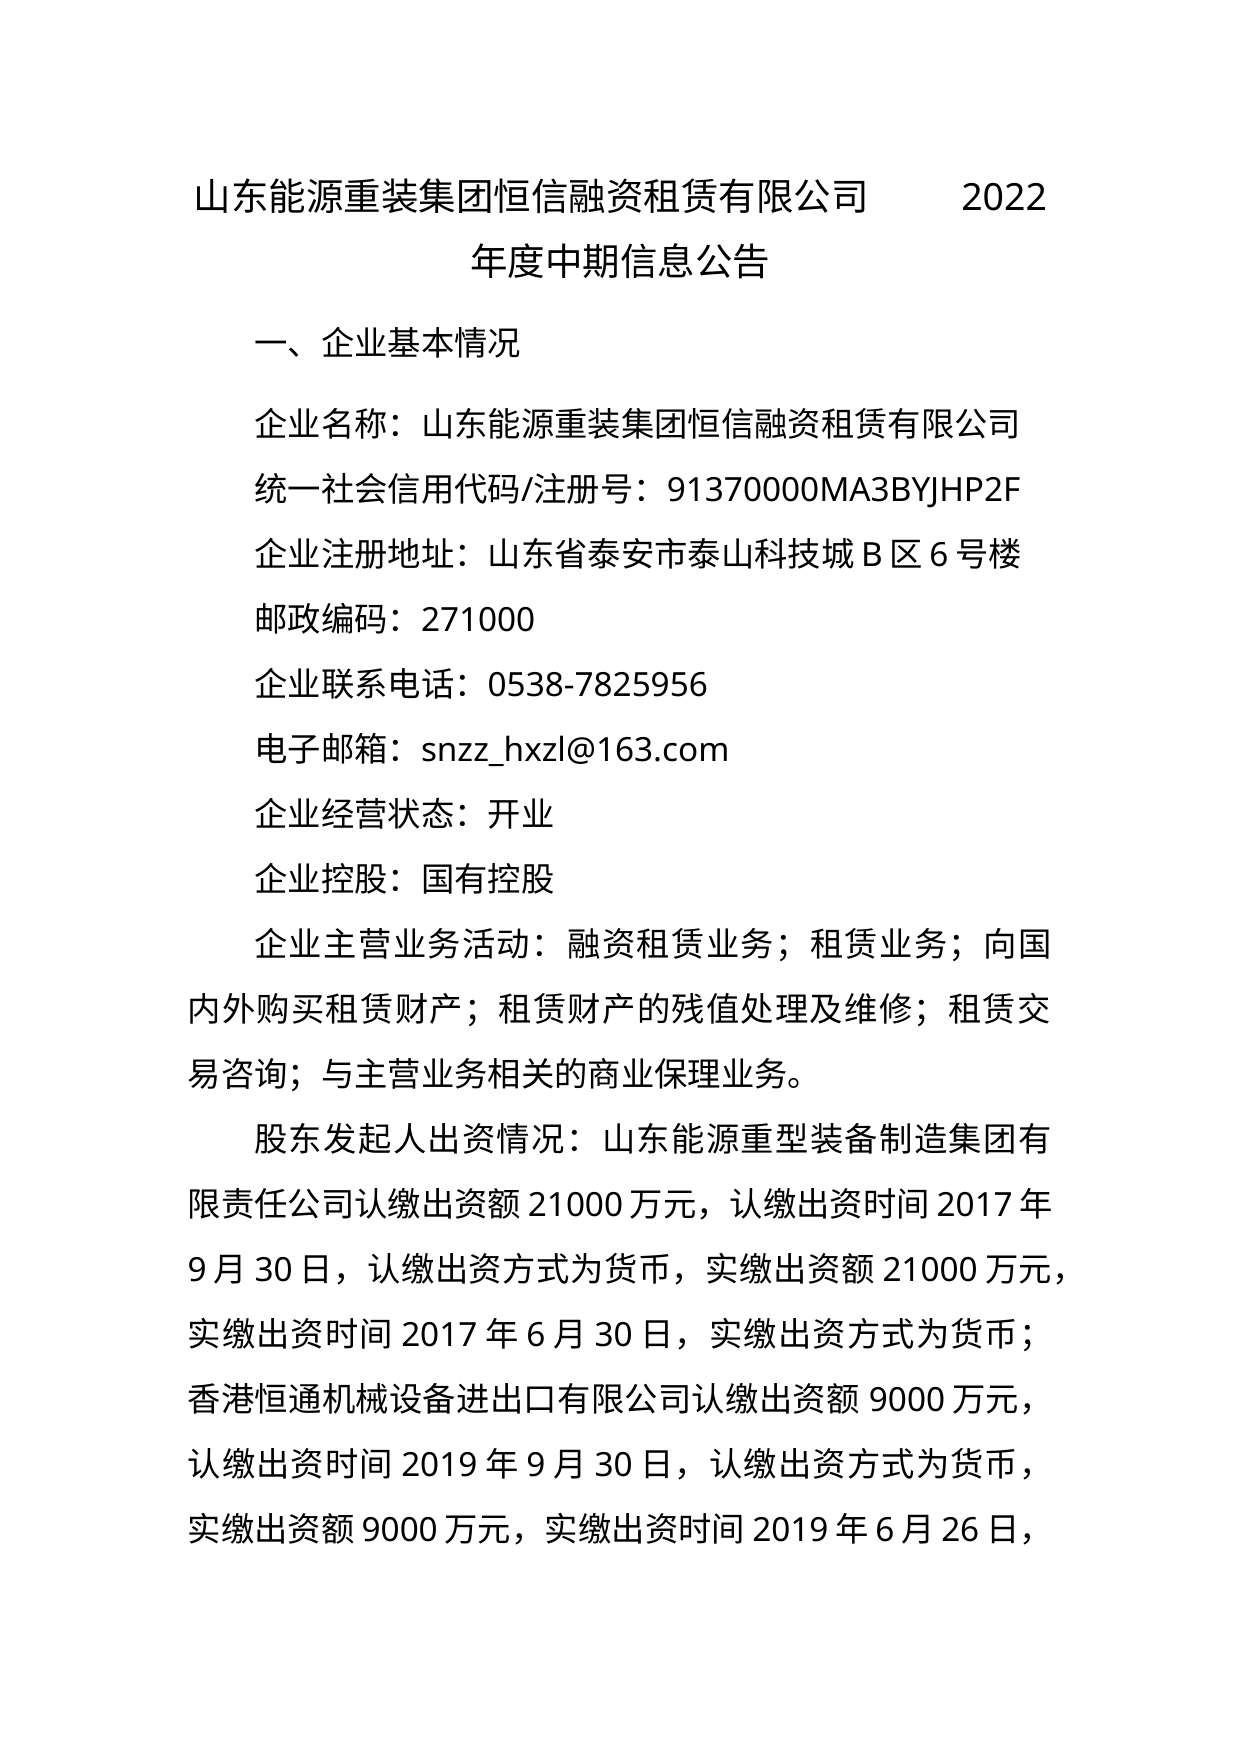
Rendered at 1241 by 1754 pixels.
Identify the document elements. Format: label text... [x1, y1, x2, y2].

text 企业名称：山东能源重装集团恒信融资租赁有限公司 [187, 389, 1053, 454]
text 企业经营状态：开业 [187, 779, 1053, 844]
text 企业注册地址：山东省泰安市泰山科技城B区6号楼 [187, 519, 1053, 584]
text 企业控股：国有控股 [187, 844, 1053, 909]
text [187, 1104, 1053, 1559]
text 一、企业基本情况 [187, 308, 1053, 373]
text 山东能源重装集团恒信融资租赁有限公司 2022年度中期信息公告 [187, 162, 1053, 292]
text 电子邮箱：snzz_hxzl@163.com [187, 714, 1053, 779]
text 企业联系电话：0538-7825956 [187, 649, 1053, 714]
text 统一社会信用代码/注册号：91370000MA3BYJHP2F [187, 454, 1053, 519]
text 企业主营业务活动：融资租赁业务；租赁业务；向国内外购买租赁财产；租赁财产的残值处理及维修；租赁交易咨询；与主营业务相关的商业保理业务。 [187, 909, 1053, 1104]
text 邮政编码：271000 [187, 584, 1053, 649]
